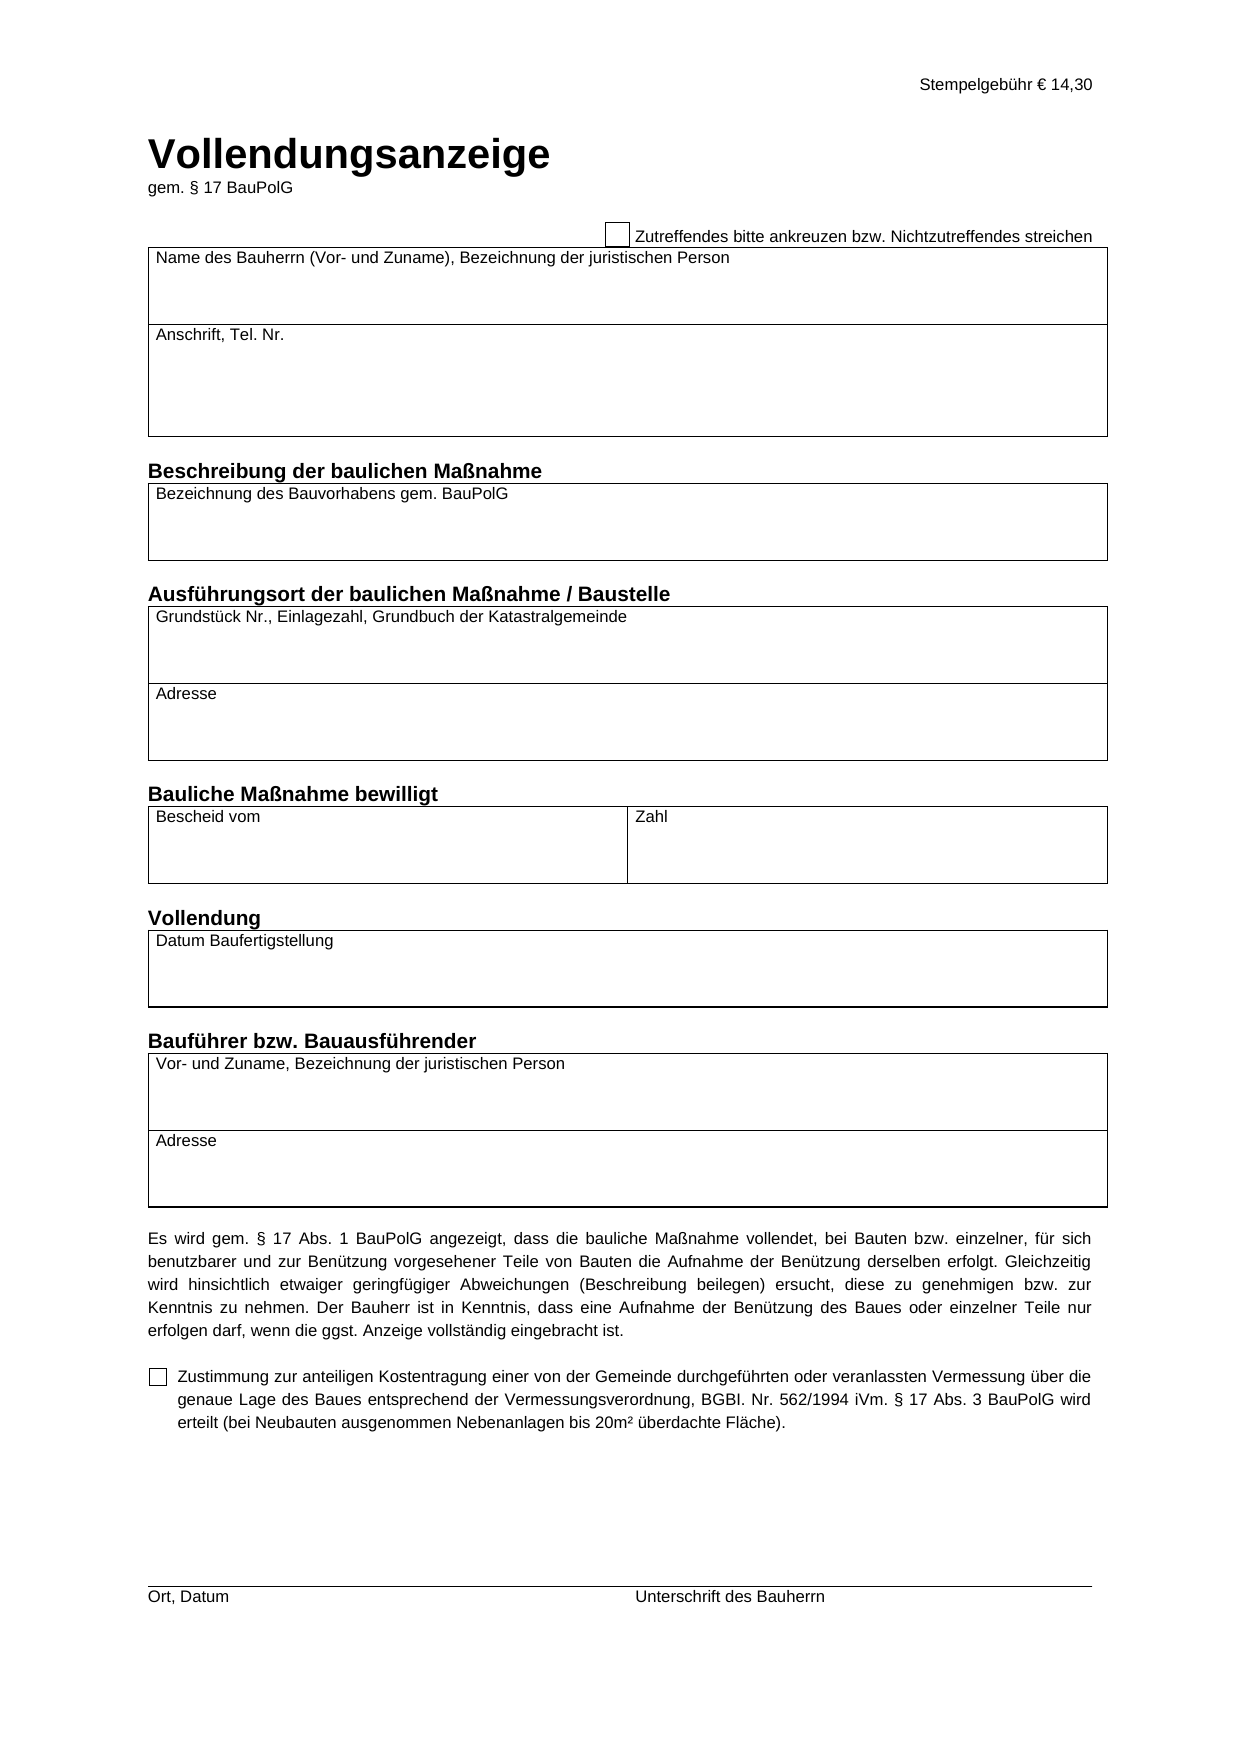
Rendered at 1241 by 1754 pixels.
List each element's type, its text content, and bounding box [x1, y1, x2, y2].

text Bauführer bzw. Bauausführender [148, 1029, 1092, 1053]
table_cell Anschrift, Tel. Nr. [149, 325, 1107, 436]
table_header Grundstück Nr., Einlagezahl, Grundbuch der Katastralgemeinde [149, 607, 1107, 683]
subtitle Vollendungsanzeige [148, 130, 1092, 178]
table_header Vor- und Zuname, Bezeichnung der juristischen Person [149, 1054, 1107, 1130]
table_cell Adresse [149, 684, 1107, 760]
subtitle Bauliche Maßnahme bewilligt [148, 782, 1092, 806]
table_header Zahl [628, 807, 1107, 883]
table_cell Adresse [149, 1131, 1107, 1206]
subtitle Ausführungsort der baulichen Maßnahme / Baustelle [148, 582, 1092, 606]
text Zustimmung zur anteiligen Kostentragung einer von der Gemeinde durchgeführten oder veranlassten Vermessung über die genaue Lage des Baues entsprechend der Vermessungsverordnung, BGBI. Nr. 562/1994 iVm. § 17 Abs. 3 BauPolG wird erteilt (bei Neubauten ausgenommen Nebenanlagen bis 20m² überdachte Fläche). [148, 1367, 1092, 1432]
text Zutreffendes bitte ankreuzen bzw. Nichtzutreffendes streichen [148, 221, 1092, 247]
table_header Name des Bauherrn (Vor- und Zuname), Bezeichnung der juristischen Person [149, 248, 1107, 324]
subtitle Vollendung [148, 906, 1092, 929]
text Es wird gem. § 17 Abs. 1 BauPolG angezeigt, dass die bauliche Maßnahme vollendet, bei Bauten bzw. einzelner, für sich benutzbarer und zur Benützung vorgesehener Teile von Bauten die Aufnahme der Benützung derselben erfolgt. Gleichzeitig wird hinsichtlich etwaiger geringfügiger Abweichungen (Beschreibung beilegen) ersucht, diese zu genehmigen bzw. zur Kenntnis zu nehmen. Der Bauherr ist in Kenntnis, dass eine Aufnahme der Benützung des Baues oder einzelner Teile nur erfolgen darf, wenn die ggst. Anzeige vollständig eingebracht ist. [148, 1229, 1092, 1340]
table_header Bescheid vom [149, 807, 627, 883]
text Ort, Datum Unterschrift des Bauherrn [148, 1587, 1092, 1606]
subtitle Beschreibung der baulichen Maßnahme [148, 459, 1092, 483]
table_header Datum Baufertigstellung [149, 931, 1107, 1006]
table_header Bezeichnung des Bauvorhabens gem. BauPolG [149, 484, 1107, 559]
text gem. § 17 BauPolG [148, 178, 1092, 197]
